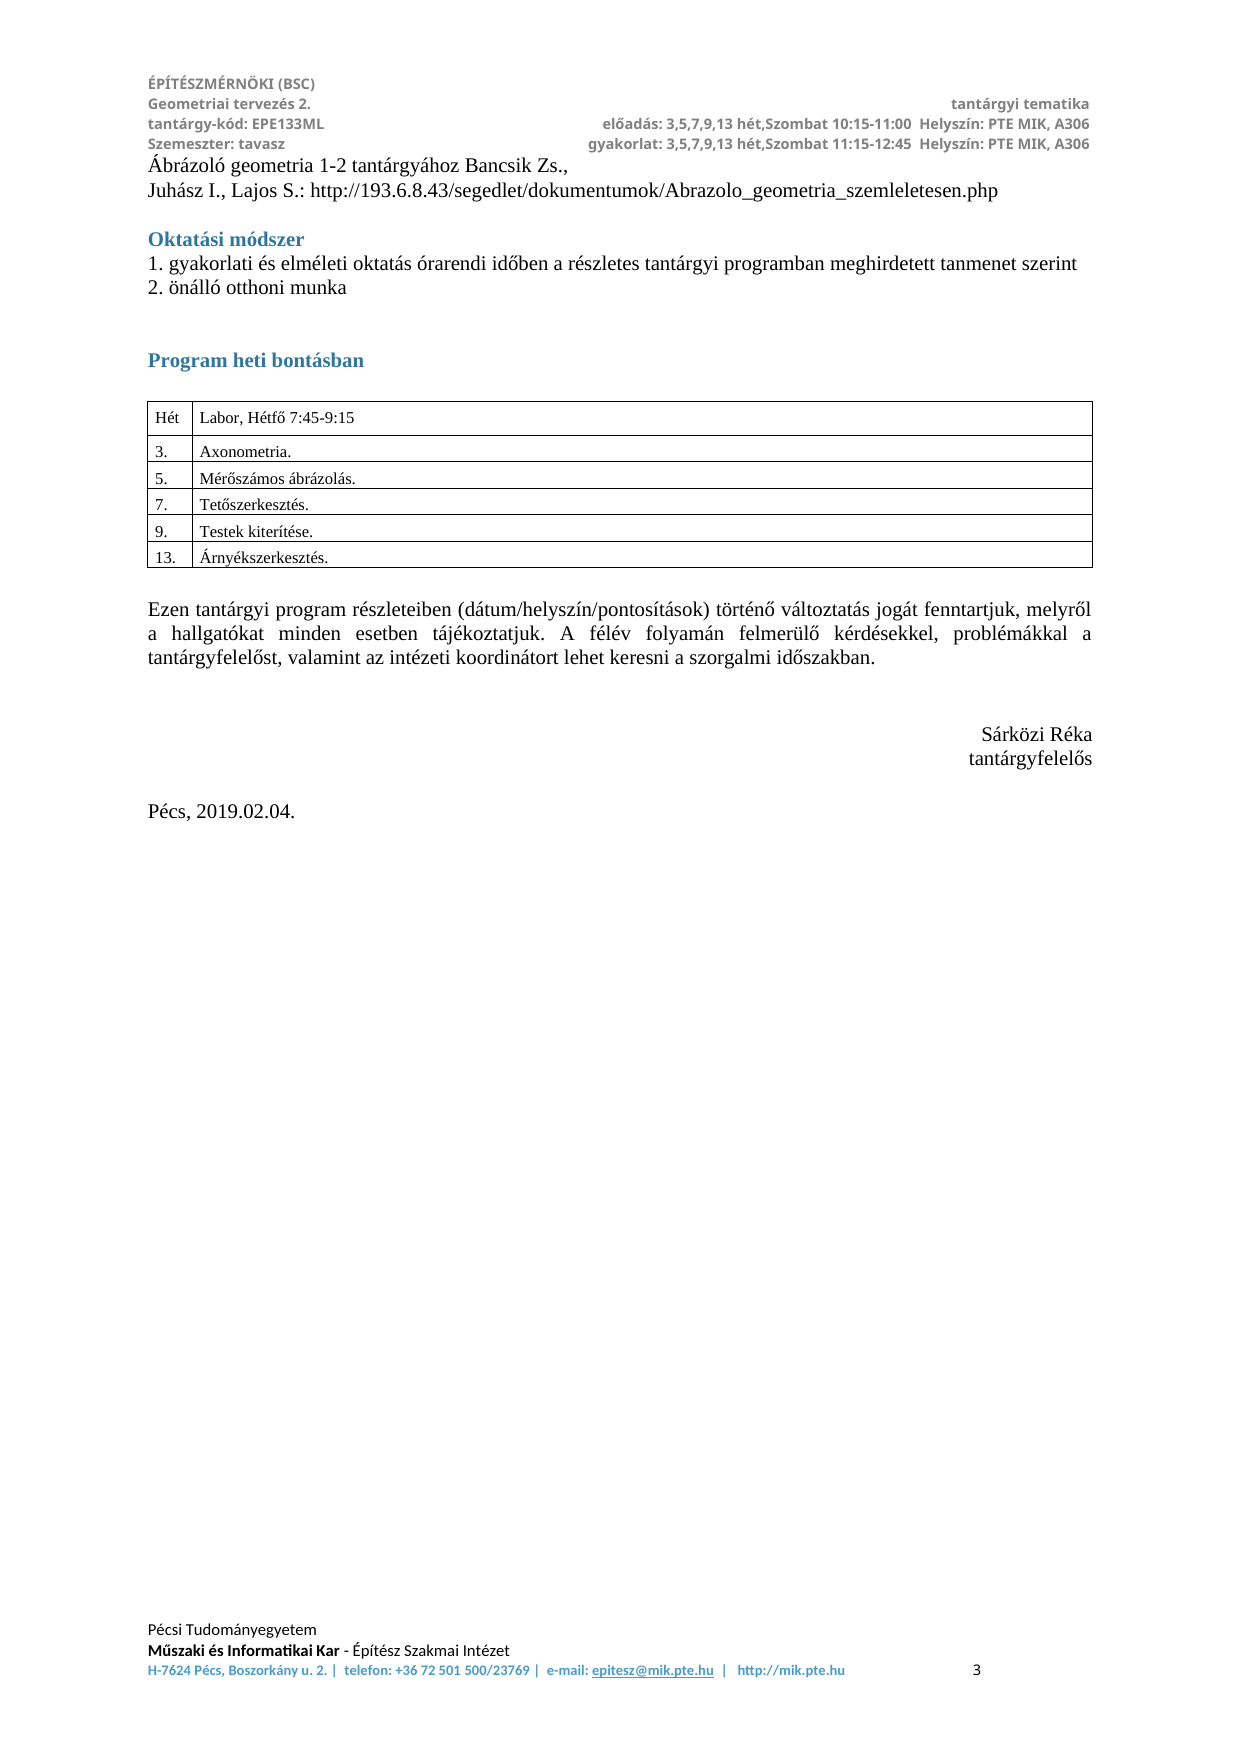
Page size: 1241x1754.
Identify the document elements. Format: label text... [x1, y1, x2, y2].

text Pécs, 2019.02.04. [148, 799, 1092, 823]
text tantárgyfelelős [148, 746, 1092, 770]
table_cell 9. [148, 515, 192, 541]
table_cell 7. [148, 489, 192, 514]
table_cell Testek kiterítése. [193, 515, 1092, 541]
table_cell Tetőszerkesztés. [193, 489, 1092, 514]
table_cell Axonometria. [193, 436, 1092, 461]
table_cell 13. [148, 542, 192, 567]
text Ábrázoló geometria 1-2 tantárgyához Bancsik Zs., [148, 153, 1092, 177]
table_cell 5. [148, 462, 192, 488]
text 2. önálló otthoni munka [148, 275, 1092, 299]
text Juhász I., Lajos S.: http://193.6.8.43/segedlet/dokumentumok/Abrazolo_geometria_szemleletesen.php [148, 177, 1092, 202]
table_cell Árnyékszerkesztés. [193, 542, 1092, 567]
subtitle Program heti bontásban [148, 348, 1092, 372]
subtitle Oktatási módszer [148, 227, 1092, 251]
table_header Labor, Hétfő 7:45-9:15 [193, 402, 1092, 435]
text 1. gyakorlati és elméleti oktatás órarendi időben a részletes tantárgyi programban meghirdetett tanmenet szerint [148, 251, 1092, 275]
table_cell Mérőszámos ábrázolás. [193, 462, 1092, 488]
text Sárközi Réka [148, 722, 1092, 746]
table_header Hét [148, 402, 192, 435]
text Ezen tantárgyi program részleteiben (dátum/helyszín/pontosítások) történő változtatás jogát fenntartjuk, melyről a hallgatókat minden esetben tájékoztatjuk. A félév folyamán felmerülő kérdésekkel, problémákkal a tantárgyfelelőst, valamint az intézeti koordinátort lehet keresni a szorgalmi időszakban. [148, 597, 1092, 669]
table_cell 3. [148, 436, 192, 461]
